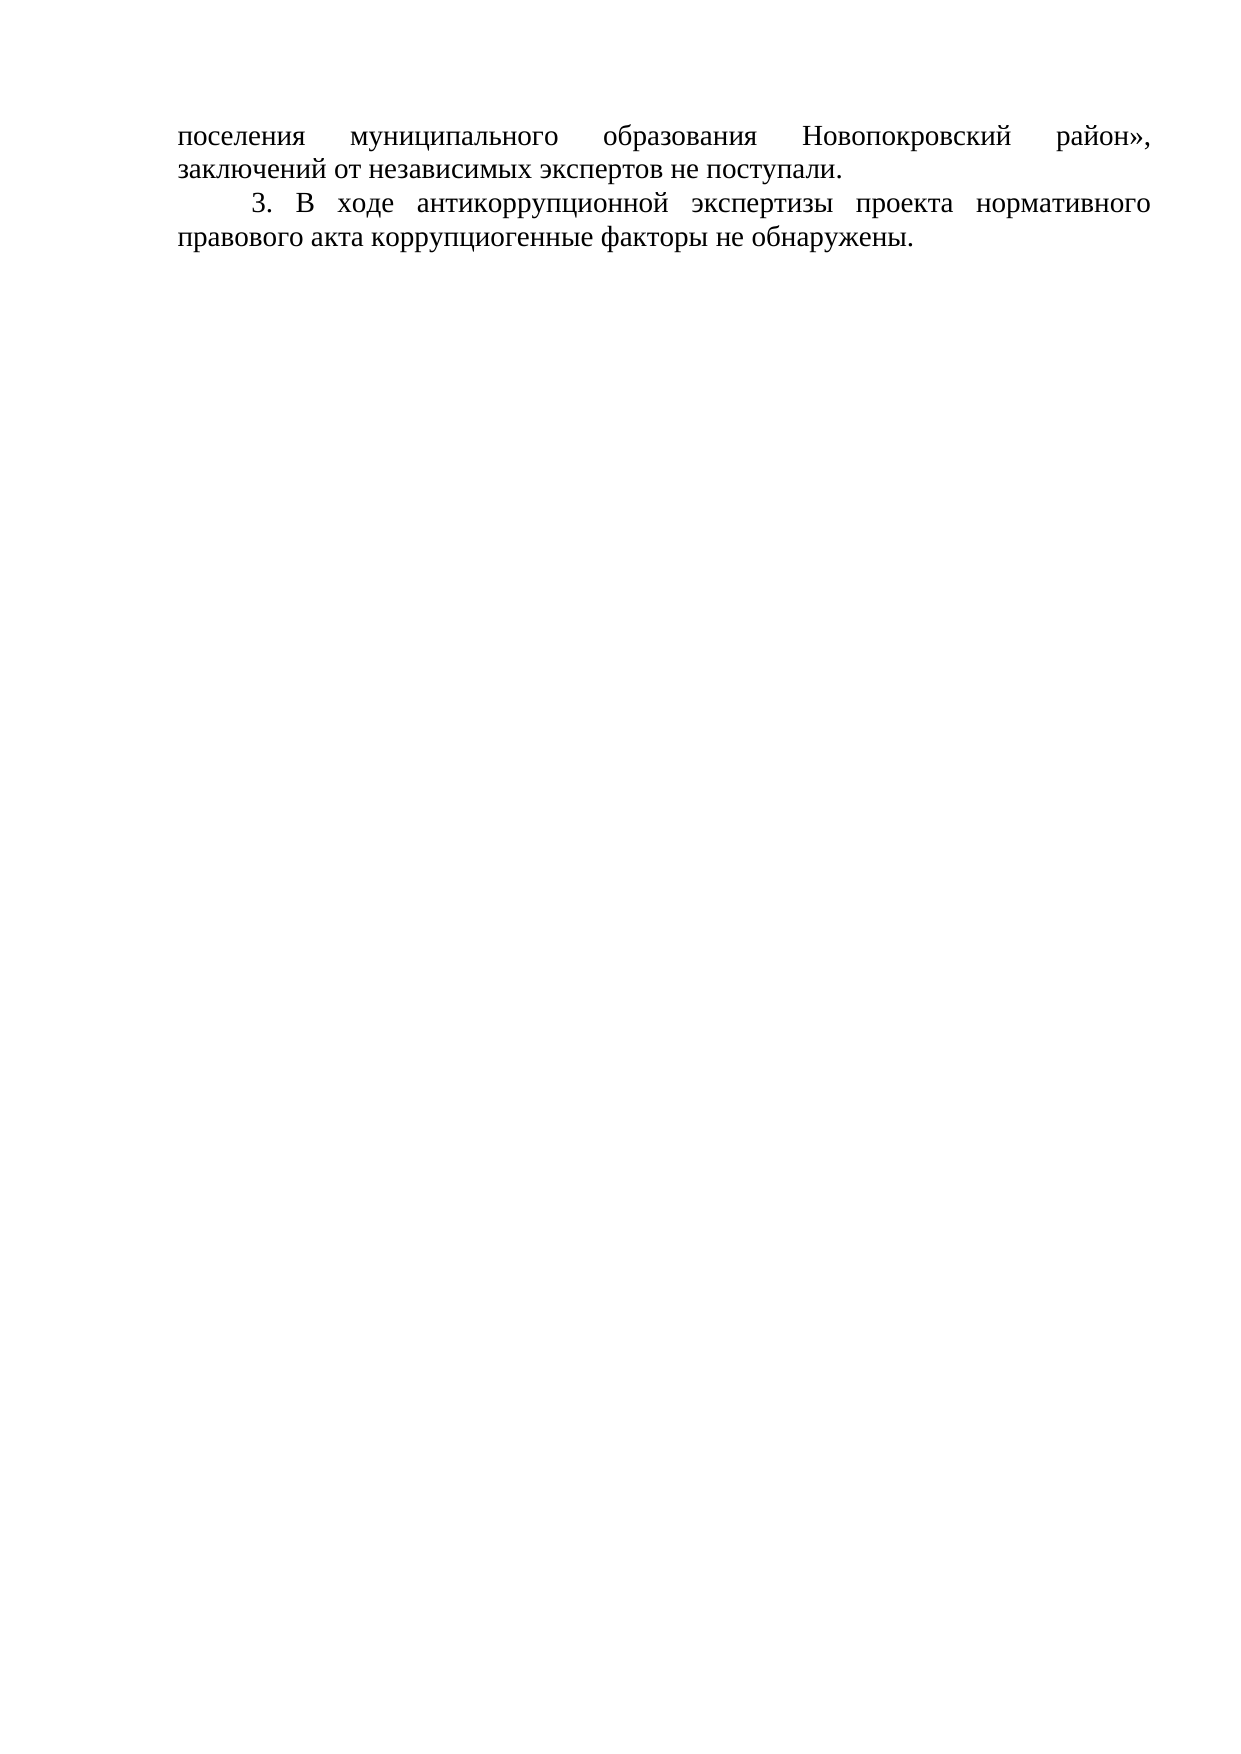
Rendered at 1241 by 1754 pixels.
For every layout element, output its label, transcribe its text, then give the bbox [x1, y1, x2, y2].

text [177, 118, 1152, 185]
text 3. В ходе антикоррупционной экспертизы проекта нормативного правового акта коррупциогенные факторы не обнаружены. [177, 185, 1152, 252]
